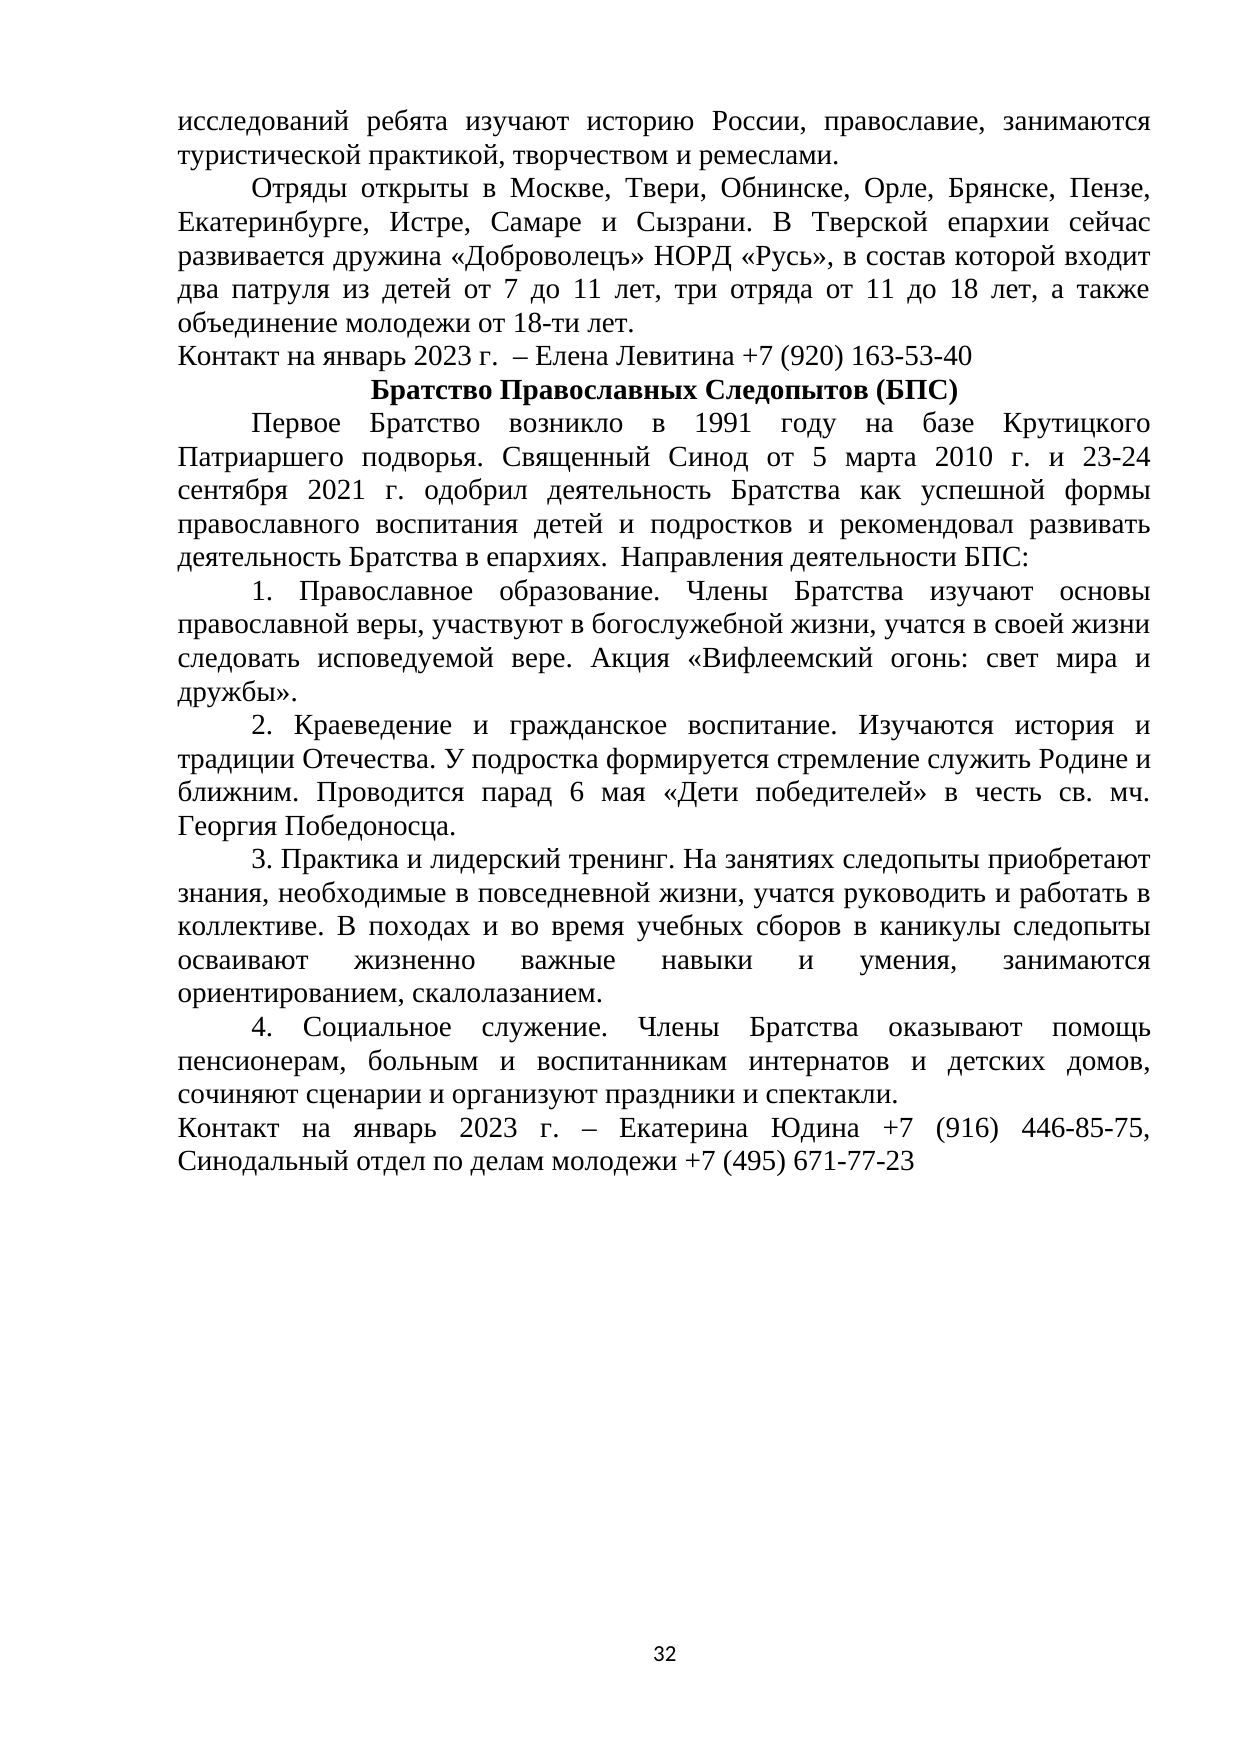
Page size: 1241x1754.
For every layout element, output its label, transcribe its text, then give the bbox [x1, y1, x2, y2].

text Братство Православных Следопытов (БПС) [177, 372, 1152, 405]
text Контакт на январь 2023 г. – Екатерина Юдина +7 (916) 446-85-75, Синодальный отдел по делам молодежи +7 (495) 671-77-23 [177, 1110, 1152, 1177]
text 2. Краеведение и гражданское воспитание. Изучаются история и традиции Отечества. У подростка формируется стремление служить Родине и ближним. Проводится парад 6 мая «Дети победителей» в честь св. мч. Георгия Победоносца. [177, 707, 1152, 841]
text 1. Православное образование. Члены Братства изучают основы православной веры, участвуют в богослужебной жизни, учатся в своей жизни следовать исповедуемой вере. Акция «Вифлеемский огонь: свет мира и дружбы». [177, 573, 1152, 707]
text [177, 103, 1152, 171]
text 3. Практика и лидерский тренинг. На занятиях следопыты приобретают знания, необходимые в повседневной жизни, учатся руководить и работать в коллективе. В походах и во время учебных сборов в каникулы следопыты осваивают жизненно важные навыки и умения, занимаются ориентированием, скалолазанием. [177, 841, 1152, 1009]
text Первое Братство возникло в 1991 году на базе Крутицкого Патриаршего подворья. Священный Синод от 5 марта 2010 г. и 23-24 сентября 2021 г. одобрил деятельность Братства как успешной формы православного воспитания детей и подростков и рекомендовал развивать деятельность Братства в епархиях. Направления деятельности БПС: [177, 405, 1152, 573]
text 4. Социальное служение. Члены Братства оказывают помощь пенсионерам, больным и воспитанникам интернатов и детских домов, сочиняют сценарии и организуют праздники и спектакли. [177, 1009, 1152, 1110]
text Отряды открыты в Москве, Твери, Обнинске, Орле, Брянске, Пензе, Екатеринбурге, Истре, Самаре и Сызрани. В Тверской епархии сейчас развивается дружина «Доброволецъ» НОРД «Русь», в состав которой входит два патруля из детей от 7 до 11 лет, три отряда от 11 до 18 лет, а также объединение молодежи от 18-ти лет. [177, 171, 1152, 338]
text Контакт на январь 2023 г. – Елена Левитина +7 (920) 163-53-40 [177, 338, 1152, 372]
